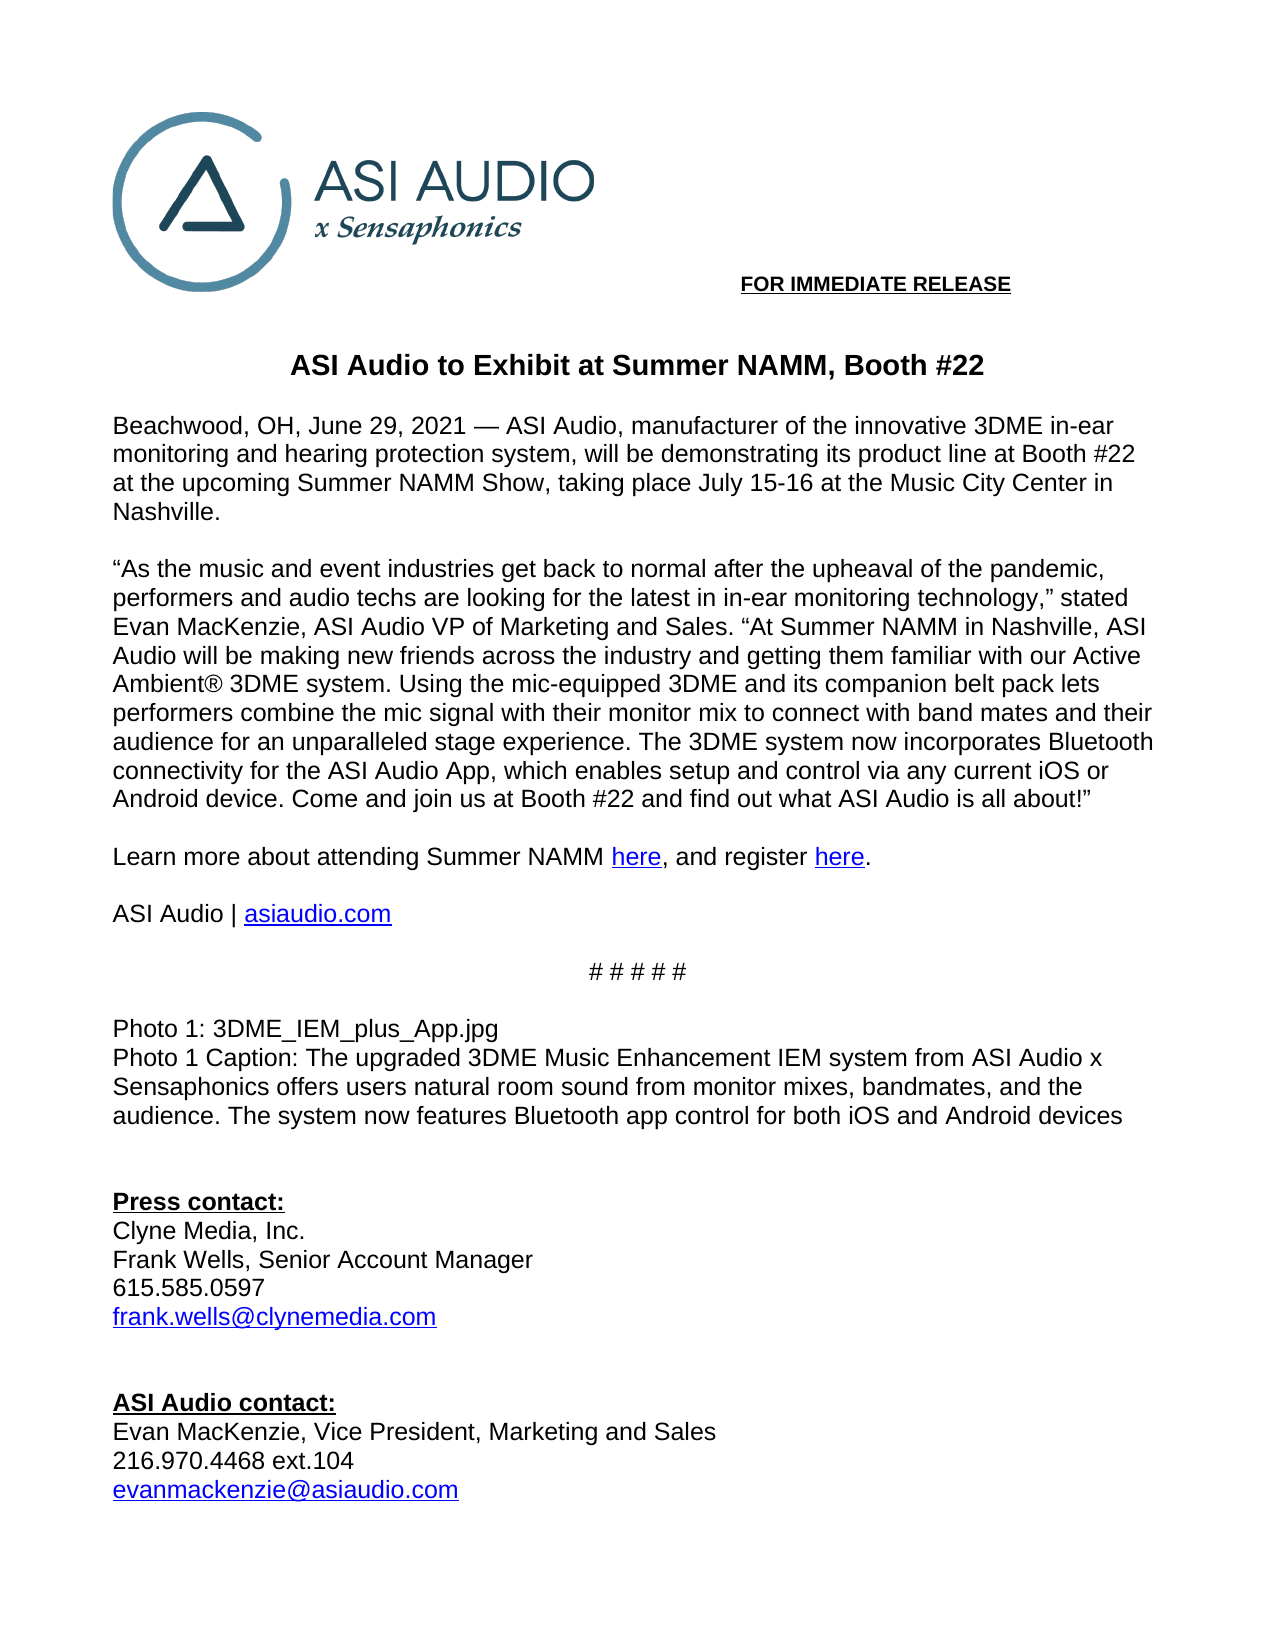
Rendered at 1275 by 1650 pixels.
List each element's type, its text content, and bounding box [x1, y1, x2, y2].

text Beachwood, OH, June 29, 2021 — ASI Audio, manufacturer of the innovative 3DME in-ear monitoring and hearing protection system, will be demonstrating its product line at Booth #22 at the upcoming Summer NAMM Show, taking place July 15-16 at the Music City Center in Nashville. [112, 411, 1162, 526]
text “As the music and event industries get back to normal after the upheaval of the pandemic, performers and audio techs are looking for the latest in in-ear monitoring technology,” stated Evan MacKenzie, ASI Audio VP of Marketing and Sales. “At Summer NAMM in Nashville, ASI Audio will be making new friends across the industry and getting them familiar with our Active Ambient® 3DME system. Using the mic-equipped 3DME and its companion belt pack lets performers combine the mic signal with their monitor mix to connect with band mates and their audience for an unparalleled stage experience. The 3DME system now incorporates Bluetooth connectivity for the ASI Audio App, which enables setup and control via any current iOS or Android device. Come and join us at Booth #22 and find out what ASI Audio is all about!” [112, 554, 1162, 813]
text frank.wells@clynemedia.com [112, 1302, 1162, 1331]
text Photo 1 Caption: The upgraded 3DME Music Enhancement IEM system from ASI Audio x Sensaphonics offers users natural room sound from monitor mixes, bandmates, and the audience. The system now features Bluetooth app control for both iOS and Android devices [112, 1043, 1162, 1129]
text # # # # # [112, 957, 1162, 986]
text evanmackenzie@asiaudio.com [112, 1474, 1162, 1503]
text Photo 1: 3DME_IEM_plus_App.jpg [112, 1014, 1162, 1043]
text ASI Audio contact: [112, 1388, 1162, 1417]
text Evan MacKenzie, Vice President, Marketing and Sales [112, 1417, 1162, 1446]
text Press contact: [112, 1187, 1162, 1216]
text Clyne Media, Inc. [112, 1216, 1162, 1244]
text ASI Audio to Exhibit at Summer NAMM, Booth #22 [112, 348, 1162, 382]
picture [112, 112, 594, 292]
text 615.585.0597 [112, 1273, 1162, 1302]
text 216.970.4468 ext.104 [112, 1446, 1162, 1474]
text Frank Wells, Senior Account Manager [112, 1244, 1162, 1273]
text Learn more about attending Summer NAMM here, and register here. [112, 842, 1162, 871]
text ASI Audio | asiaudio.com [112, 899, 1162, 928]
